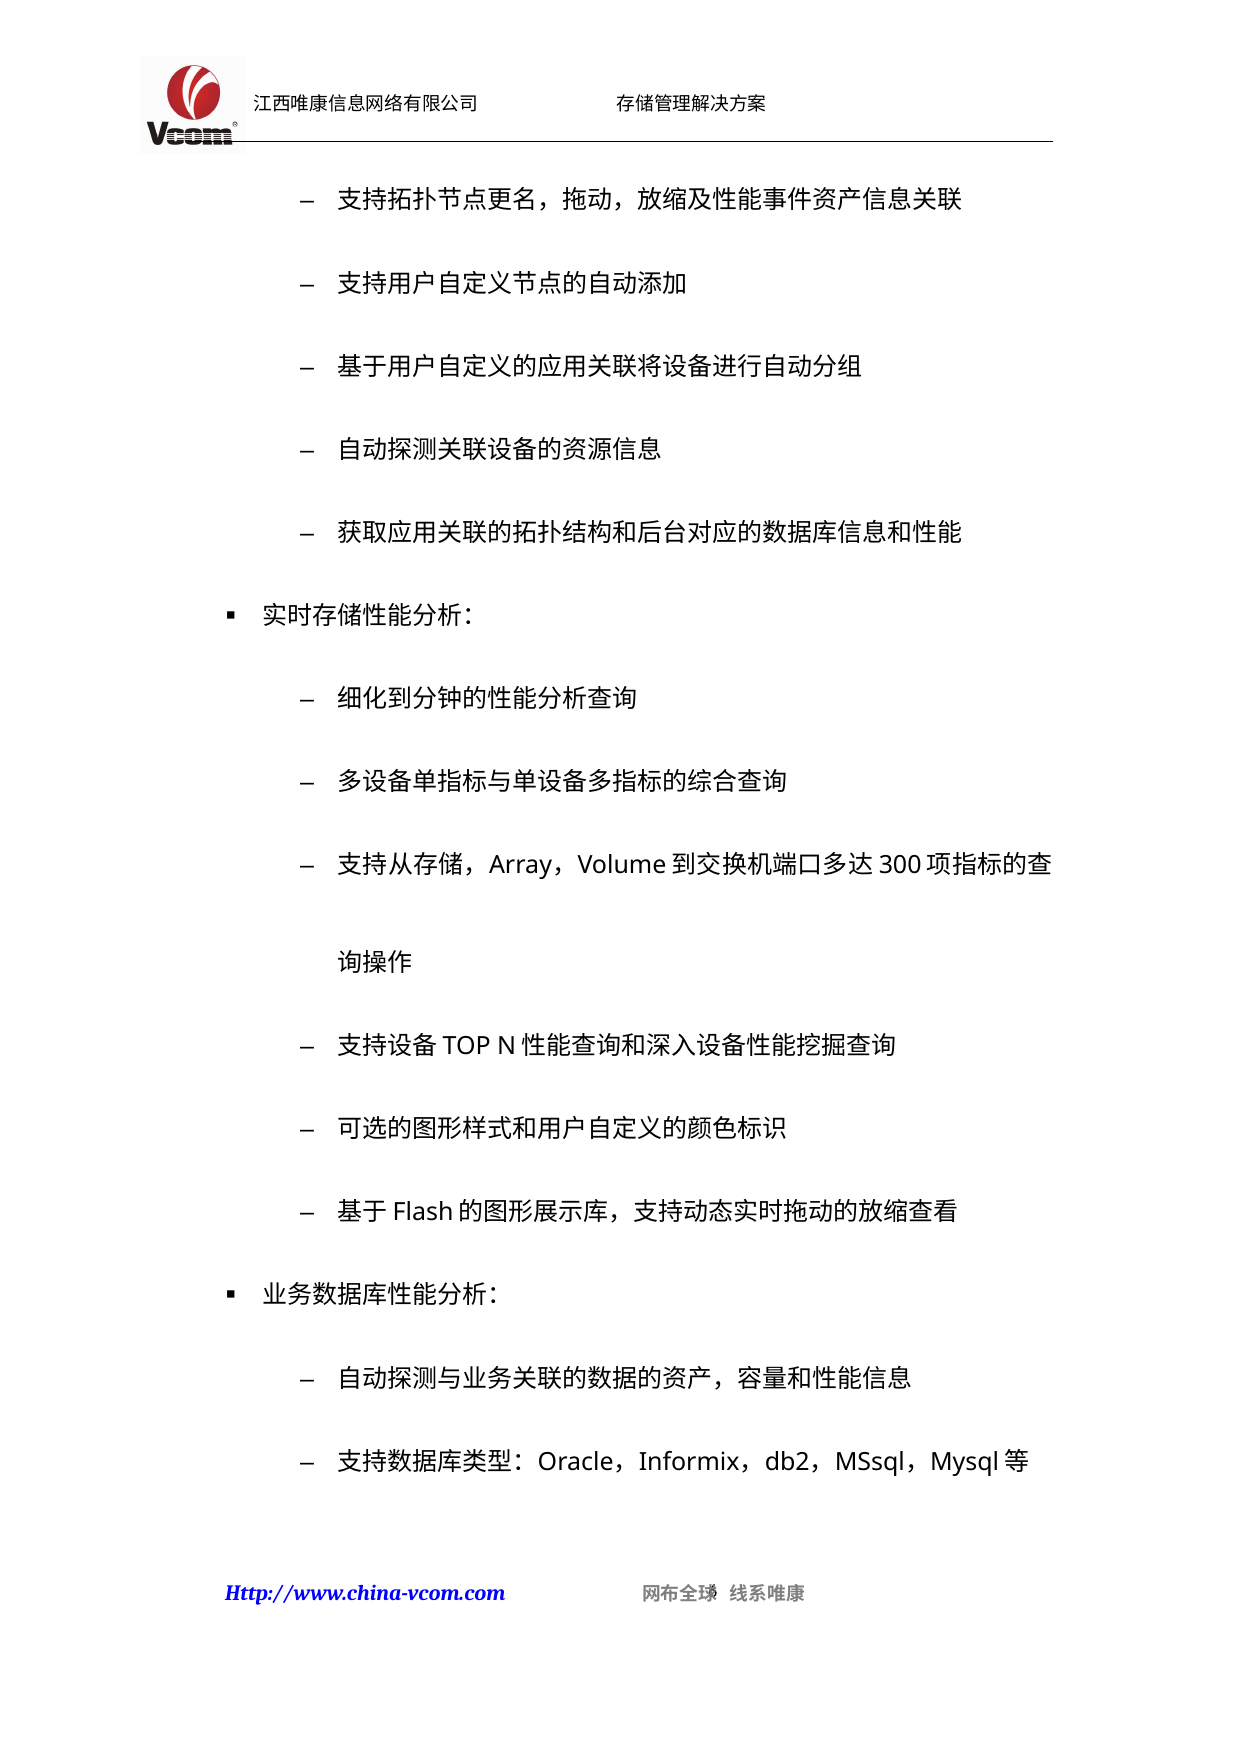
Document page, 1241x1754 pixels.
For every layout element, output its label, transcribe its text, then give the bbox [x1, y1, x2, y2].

list 自动探测与业务关联的数据的资产，容量和性能信息 [300, 1344, 1053, 1409]
list 支持设备TOP N性能查询和深入设备性能挖掘查询 [300, 1011, 1053, 1076]
list 细化到分钟的性能分析查询 [300, 664, 1053, 729]
list 支持数据库类型：Oracle，Informix，db2，MSsql，Mysql等 [300, 1427, 1053, 1492]
list 实时存储性能分析： [225, 581, 1053, 646]
list 基于Flash的图形展示库，支持动态实时拖动的放缩查看 [300, 1177, 1053, 1242]
list 业务数据库性能分析： [225, 1261, 1053, 1326]
list 获取应用关联的拓扑结构和后台对应的数据库信息和性能 [300, 498, 1053, 563]
list 多设备单指标与单设备多指标的综合查询 [300, 747, 1053, 812]
picture [140, 56, 246, 154]
list 自动探测关联设备的资源信息 [300, 415, 1053, 480]
list 支持从存储，Array，Volume到交换机端口多达300项指标的查询操作 [300, 831, 1053, 993]
list 可选的图形样式和用户自定义的颜色标识 [300, 1094, 1053, 1159]
list 支持用户自定义节点的自动添加 [300, 249, 1053, 314]
list 支持拓扑节点更名，拖动，放缩及性能事件资产信息关联 [300, 166, 1053, 231]
list 基于用户自定义的应用关联将设备进行自动分组 [300, 332, 1053, 397]
